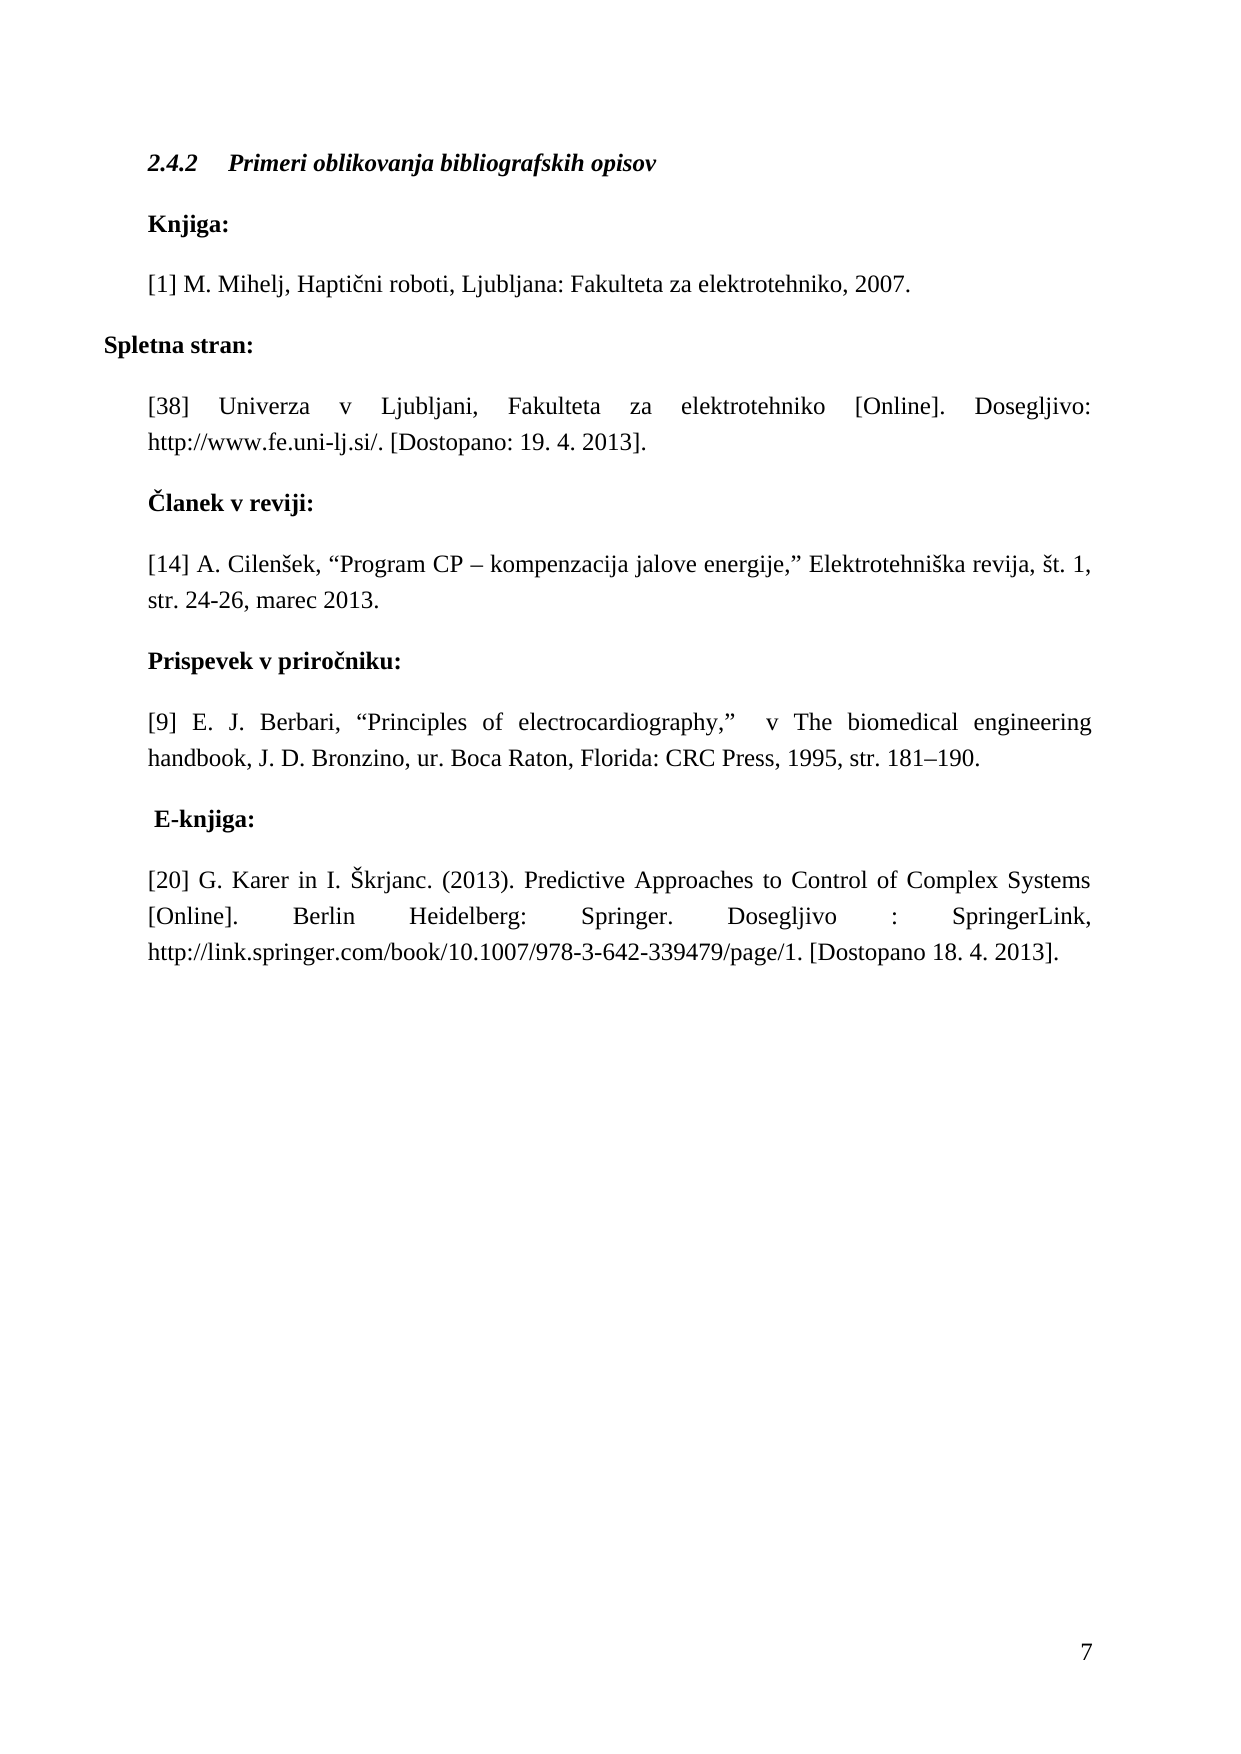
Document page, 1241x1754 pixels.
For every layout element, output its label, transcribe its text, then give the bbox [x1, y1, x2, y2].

text [1] M. Mihelj, Haptični roboti, Ljubljana: Fakulteta za elektrotehniko, 2007. [148, 269, 1092, 298]
text [14] A. Cilenšek, “Program CP – kompenzacija jalove energije,” Elektrotehniška revija, št. 1, str. 24-26, marec 2013. [148, 549, 1092, 614]
text [20] G. Karer in I. Škrjanc. (2013). Predictive Approaches to Control of Complex Systems [Online]. Berlin Heidelberg: Springer. Dosegljivo : SpringerLink, http://link.springer.com/book/10.1007/978-3-642-339479/page/1. [Dostopano 18. 4. 2013]. [148, 865, 1092, 966]
text Članek v reviji: [148, 488, 1092, 517]
text Prispevek v priročniku: [148, 646, 1092, 675]
text Knjiga: [148, 209, 1092, 237]
text [9] E. J. Berbari, “Principles of electrocardiography,” v The biomedical engineering handbook, J. D. Bronzino, ur. Boca Raton, Florida: CRC Press, 1995, str. 181–190. [148, 707, 1092, 772]
list Spletna stran: [103, 331, 1092, 359]
text [38] Univerza v Ljubljani, Fakulteta za elektrotehniko [Online]. Dosegljivo: http://www.fe.uni-lj.si/. [Dostopano: 19. 4. 2013]. [148, 391, 1092, 456]
subtitle Primeri oblikovanja bibliografskih opisov [148, 148, 1092, 176]
text E-knjiga: [148, 804, 1092, 833]
